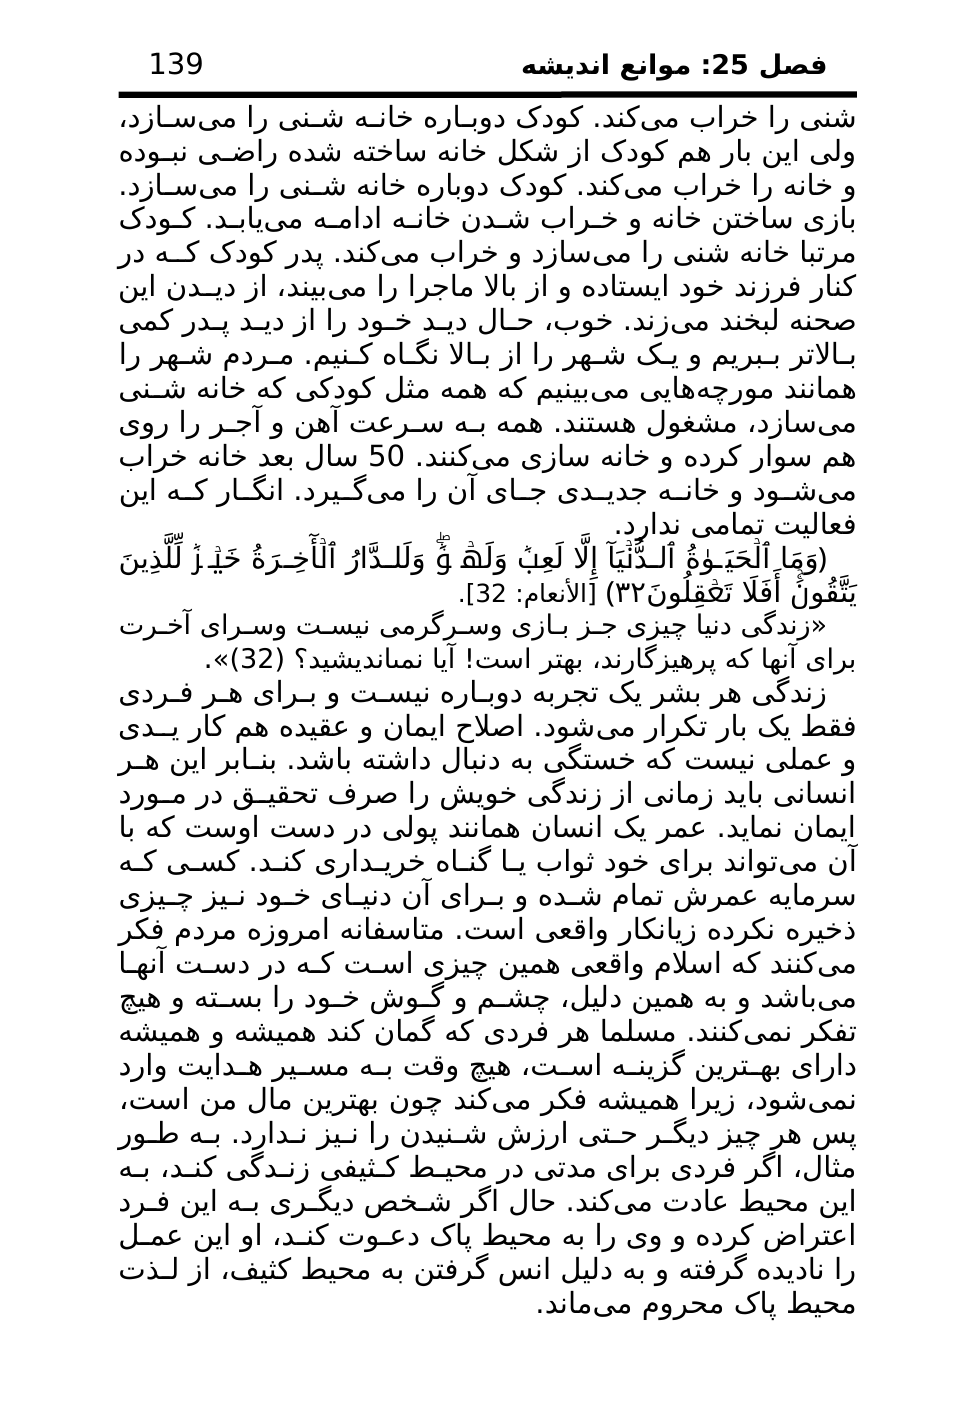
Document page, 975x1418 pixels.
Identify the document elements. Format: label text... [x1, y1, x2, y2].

text ﴿وَمَا ٱلۡحَيَوٰةُ ٱلدُّنۡيَآ إِلَّا لَعِبٞ وَلَهۡوٞۖ وَلَلدَّارُ ٱلۡأٓخِرَةُ خَيۡرٞ لِّلَّذِينَ يَتَّقُونَۚ أَفَلَا تَعۡقِلُونَ٣٢﴾ [الأنعام: 32]. [118, 541, 857, 609]
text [118, 100, 857, 541]
text زندگی هر بشر یک تجربه دوباره نیست و برای هر فردی فقط یک بار تکرار می‌شود. اصلاح ایمان و عقیده هم کار یدی و عملی نیست که خستگی به دنبال داشته باشد. بنابر این هر انسانی باید زمانی از زندگی خویش را صرف تحقیق در مورد ایمان نماید. عمر یک انسان همانند پولی در دست اوست که با آن می‌تواند برای خود ثواب یا گناه خریداری کند. کسی که سرمایه عمرش تمام شده و برای آن دنیای خود نیز چیزی ذخیره نکرده زیانکار واقعی است. متاسفانه امروزه مردم فکر می‌کنند که اسلام واقعی همین چیزی است که در دست آنها می‌باشد و به همین دلیل، چشم و گوش خود را بسته و هیچ تفکر نمی‌کنند. مسلما هر فردی که گمان کند همیشه و همیشه دارای بهترین گزینه است، هیچ وقت به مسیر هدایت وارد نمی‌شود، زیرا همیشه فکر می‌کند چون بهترین مال من است، پس هر چیز دیگر حتی ارزش شنیدن را نیز ندارد. به طور مثال، اگر فردی برای مدتی در محیط کثیفی زندگی کند، به این محیط عادت می‌کند. حال اگر شخص دیگری به این فرد اعتراض کرده و وی را به محیط پاک دعوت کند، او این عمل را نادیده گرفته و به دلیل انس گرفتن به محیط کثیف، از لذت محیط پاک محروم می‌ماند. [118, 675, 857, 1320]
text «زندگى دنیا چیزى جز بازى وسرگرمى نیست وسراى آخرت براى آنها که پرهیزگارند، بهتر است! آیا نمى‏اندیشید؟ (32)». [118, 609, 857, 675]
